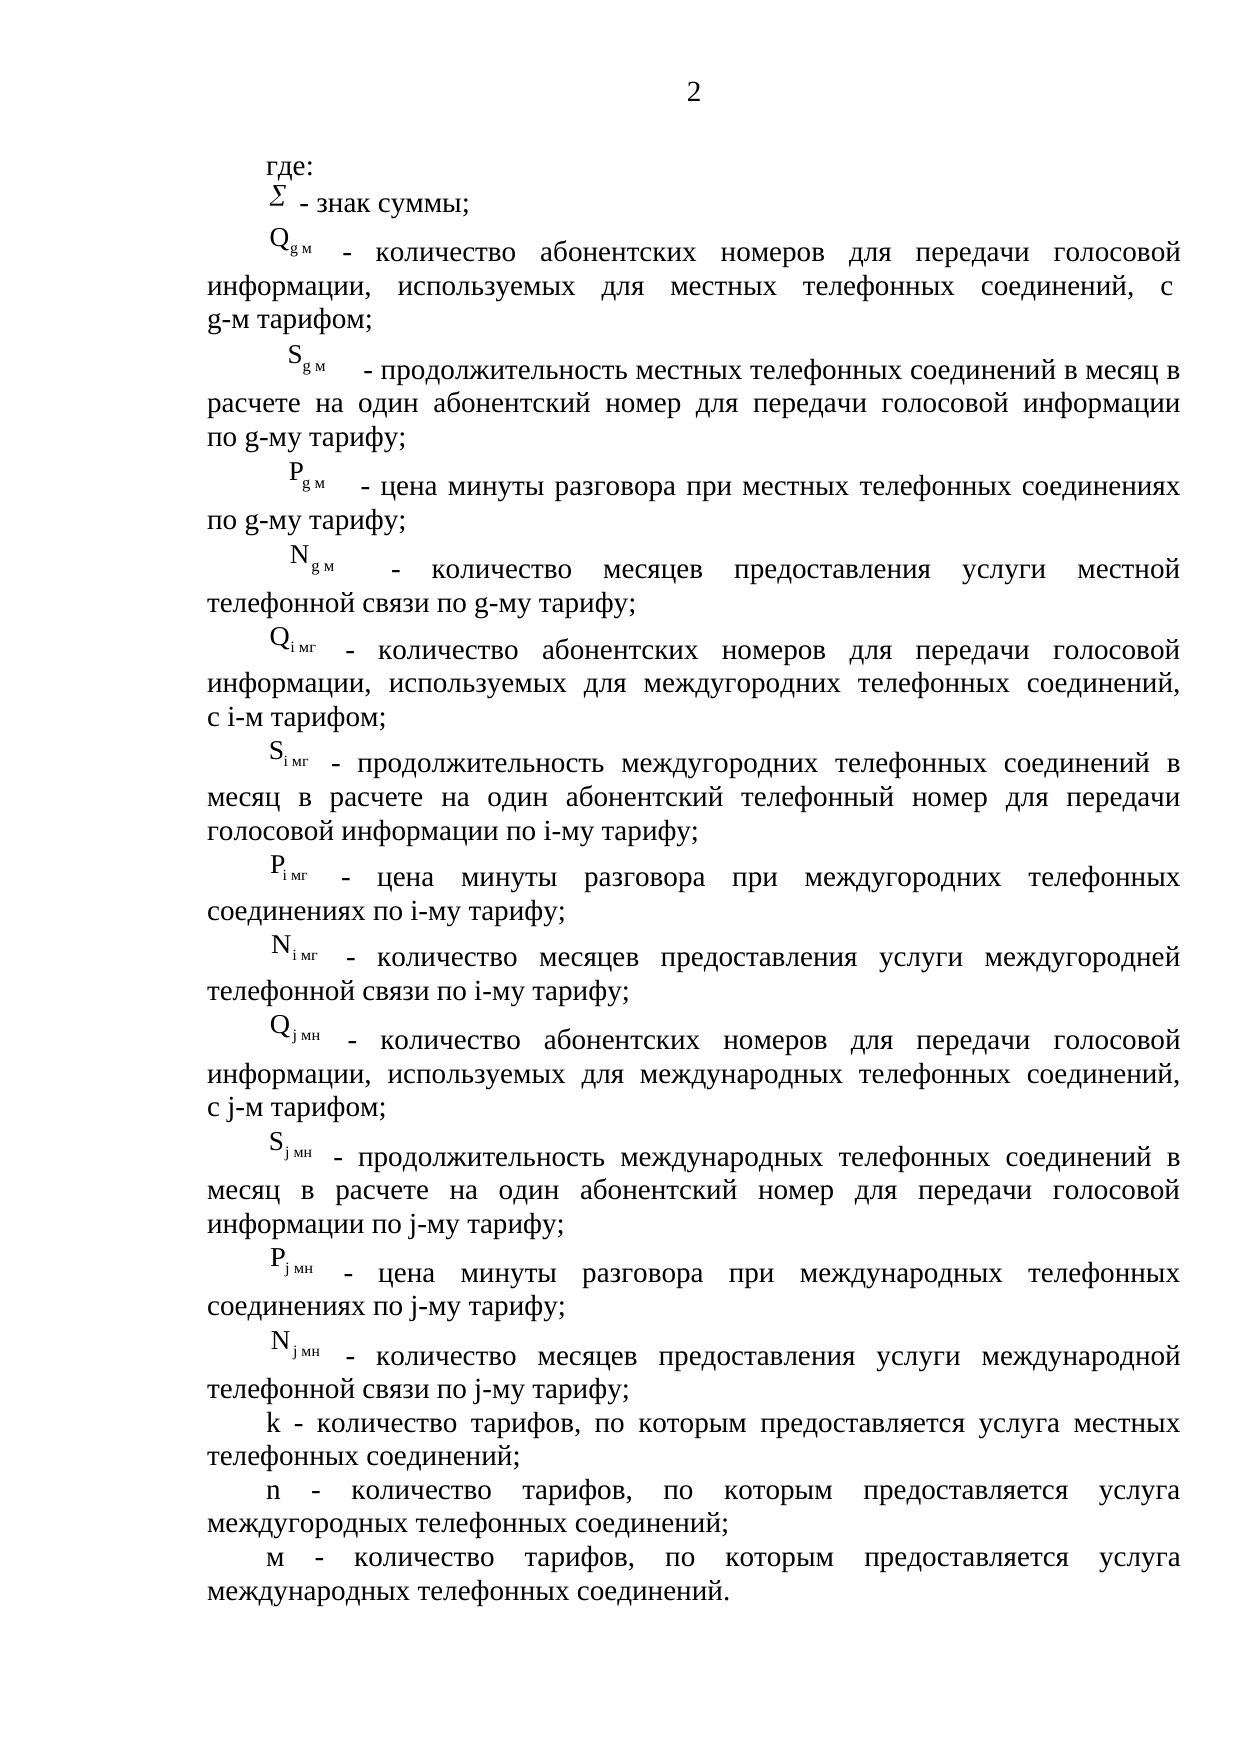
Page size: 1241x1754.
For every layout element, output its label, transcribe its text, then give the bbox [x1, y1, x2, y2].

text - продолжительность международных телефонных соединений в месяц в расчете на один абонентский номер для передачи голосовой информации по j-му тарифу; [207, 1123, 1181, 1239]
text - количество абонентских номеров для передачи голосовой информации, используемых для международных телефонных соединений, с j-м тарифом; [207, 1007, 1181, 1123]
text м - количество тарифов, по которым предоставляется услуга международных телефонных соединений. [207, 1539, 1181, 1606]
text n - количество тарифов, по которым предоставляется услуга междугородных телефонных соединений; [207, 1472, 1181, 1539]
text - количество абонентских номеров для передачи голосовой информации, используемых для местных телефонных соединений, с g-м тарифом; [207, 219, 1181, 335]
text - количество месяцев предоставления услуги международной телефонной связи по j-му тарифу; [207, 1322, 1181, 1405]
text - количество месяцев предоставления услуги междугородней телефонной связи по i-му тарифу; [207, 926, 1181, 1007]
text - количество месяцев предоставления услуги местной телефонной связи по g-му тарифу; [207, 536, 1181, 619]
text - продолжительность местных телефонных соединений в месяц в расчете на один абонентский номер для передачи голосовой информации по g-му тарифу; [207, 335, 1181, 452]
text где: [207, 148, 1181, 181]
text - цена минуты разговора при международных телефонных соединениях по j-му тарифу; [207, 1239, 1181, 1322]
text - количество абонентских номеров для передачи голосовой информации, используемых для междугородних телефонных соединений, с i-м тарифом; [207, 619, 1181, 732]
text - цена минуты разговора при междугородних телефонных соединениях по i-му тарифу; [207, 846, 1181, 926]
text - знак суммы; [207, 181, 1181, 219]
text - цена минуты разговора при местных телефонных соединениях по g-му тарифу; [207, 452, 1181, 536]
text k - количество тарифов, по которым предоставляется услуга местных телефонных соединений; [207, 1405, 1181, 1472]
text - продолжительность междугородних телефонных соединений в месяц в расчете на один абонентский телефонный номер для передачи голосовой информации по i-му тарифу; [207, 732, 1181, 846]
